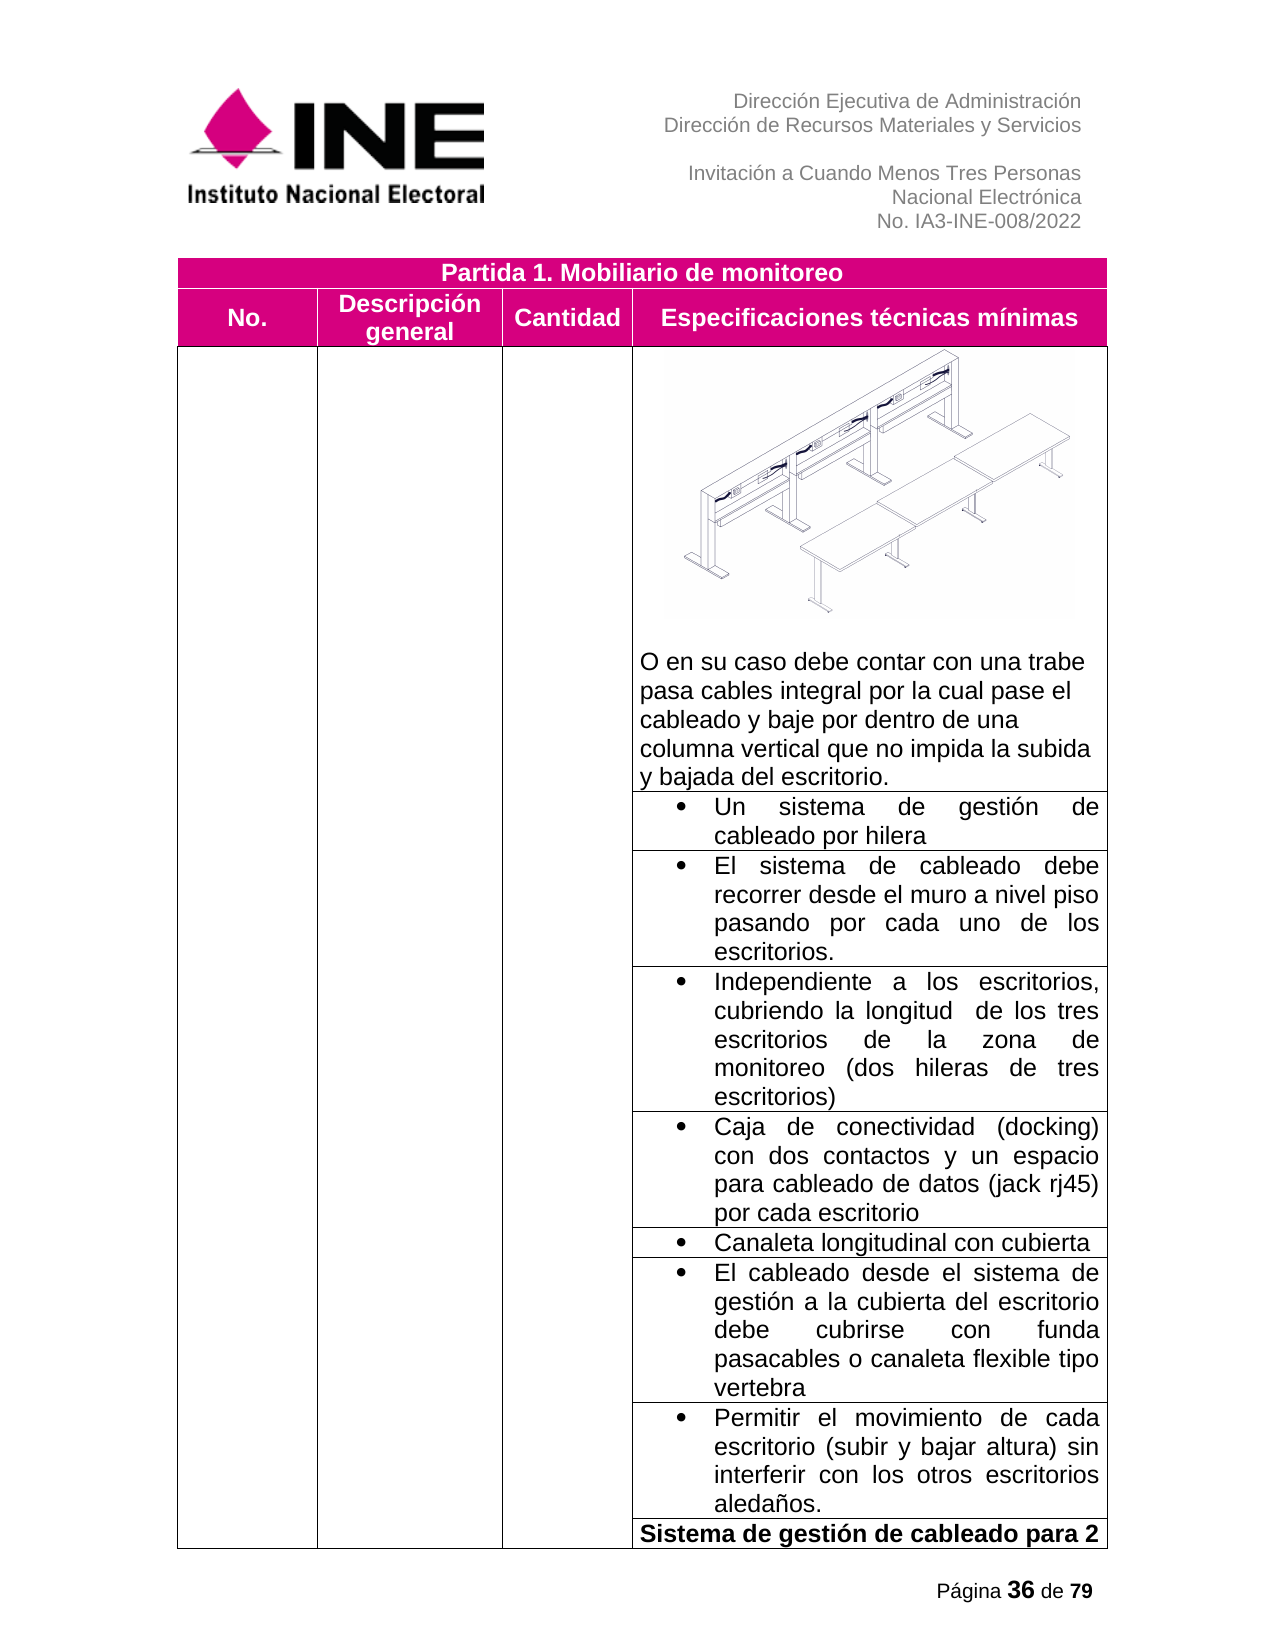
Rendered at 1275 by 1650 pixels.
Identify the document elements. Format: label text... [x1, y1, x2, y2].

picture [188, 88, 484, 203]
table_cell Descripción general [318, 289, 502, 346]
table_cell El sistema de cableado debe recorrer desde el muro a nivel piso pasando por cada uno de los escritorios. [633, 851, 1107, 966]
table_cell Cantidad [503, 289, 632, 346]
table_cell No. [178, 289, 317, 346]
table_cell Especificaciones técnicas mínimas [633, 289, 1107, 346]
table_cell Permitir el movimiento de cada escritorio (subir y bajar altura) sin interferir con los otros escritorios aledaños. [633, 1403, 1107, 1518]
table_cell Caja de conectividad (docking) con dos contactos y un espacio para cableado de datos (jack rj45) por cada escritorio [633, 1112, 1107, 1227]
table_cell Un sistema de gestión de cableado por hilera [633, 792, 1107, 850]
table_header Partida 1. Mobiliario de monitoreo [178, 258, 1107, 288]
picture [664, 347, 1076, 619]
table_cell Canaleta longitudinal con cubierta [633, 1228, 1107, 1257]
table_cell El cableado desde el sistema de gestión a la cubierta del escritorio debe cubrirse con funda pasacables o canaleta flexible tipo vertebra [633, 1258, 1107, 1402]
table_cell Sistema de gestión de cableado para 2 (dos) los escritorios individuales [633, 1519, 1107, 1548]
table_cell Independiente a los escritorios, cubriendo la longitud de los tres escritorios de la zona de monitoreo (dos hileras de tres escritorios) [633, 967, 1107, 1111]
